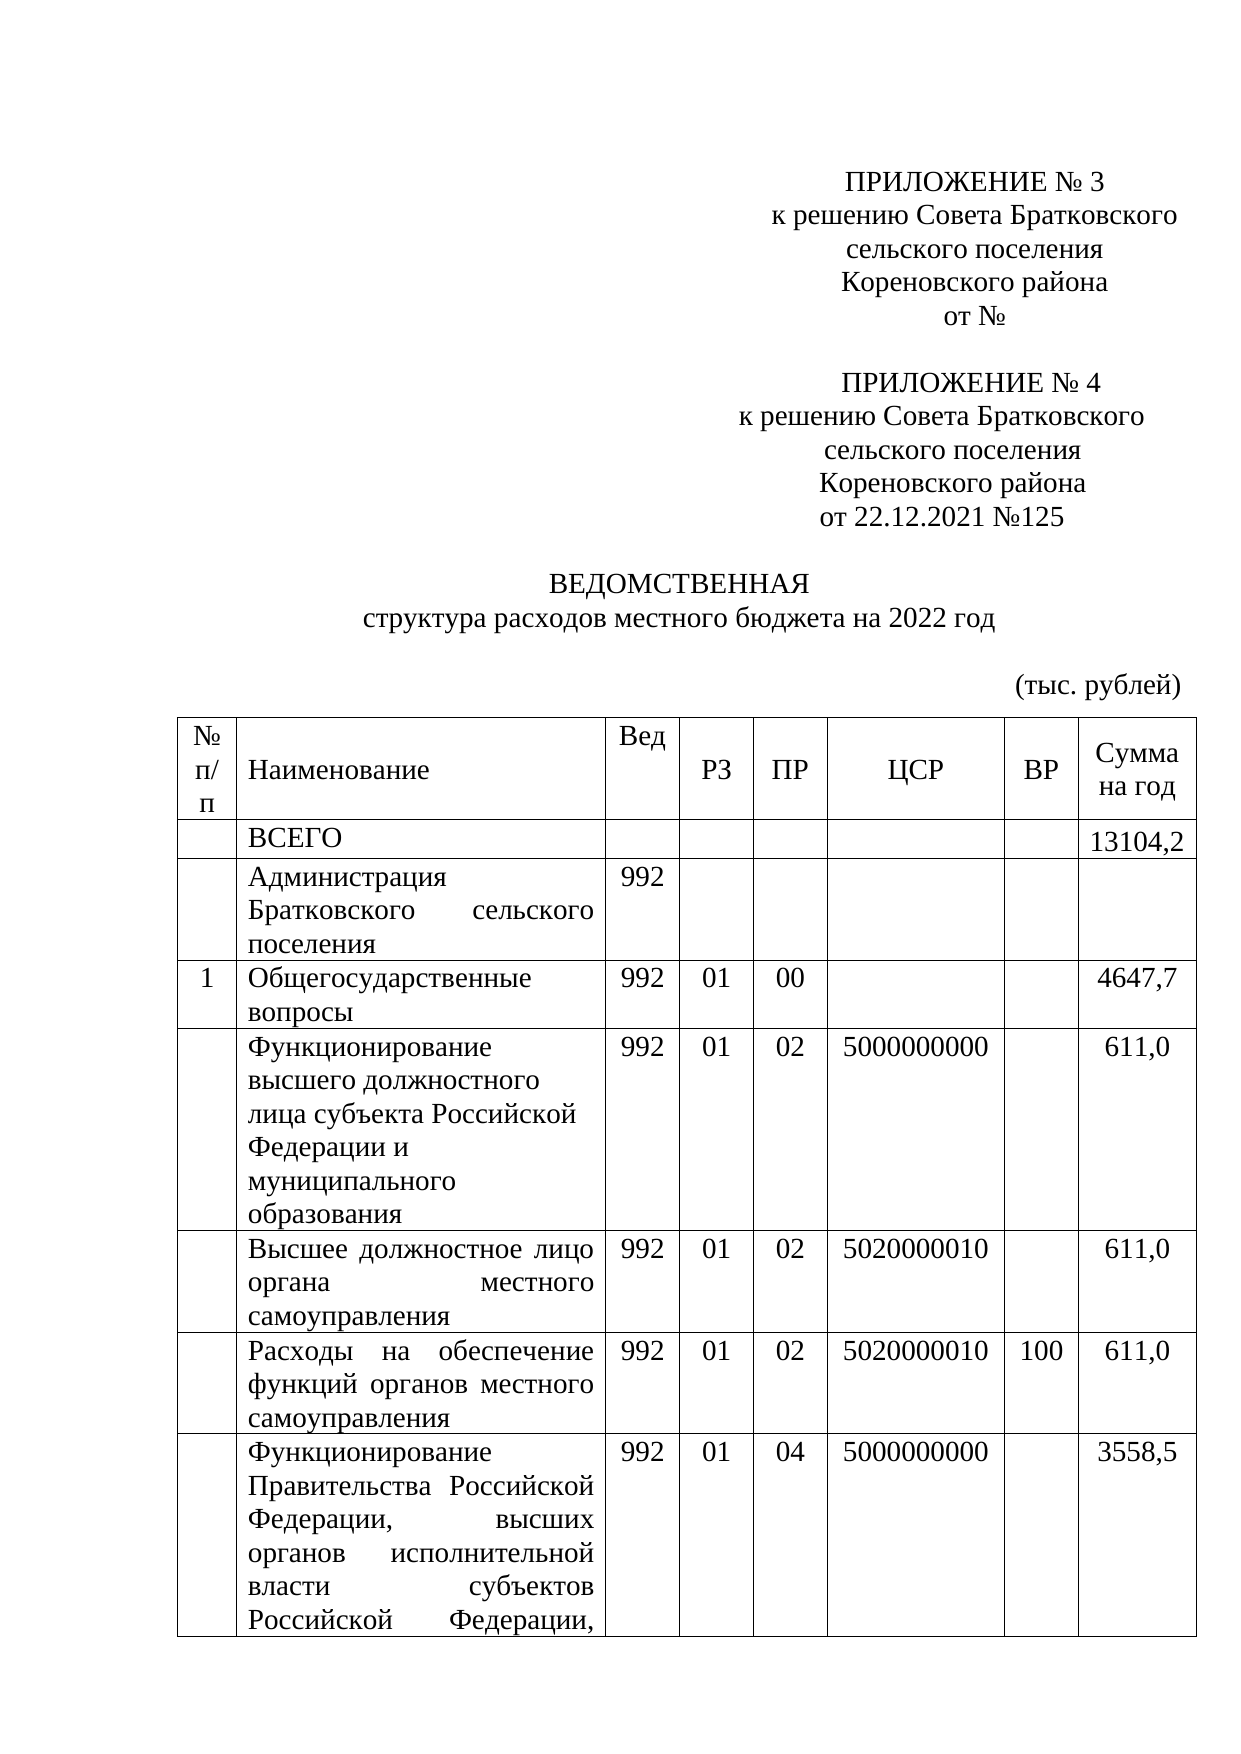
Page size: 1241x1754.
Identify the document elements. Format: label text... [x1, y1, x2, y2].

table_cell 611,0 [1079, 1333, 1196, 1433]
table_cell 992 [606, 1333, 679, 1433]
table_cell 5000000000 [828, 1029, 1004, 1230]
table_cell 02 [754, 1029, 827, 1230]
table_cell 5020000010 [828, 1333, 1004, 1433]
text (тыс. рублей) [177, 667, 1181, 700]
table_cell 992 [606, 859, 679, 959]
table_cell 5000000000 [828, 1434, 1004, 1636]
table_cell 01 [680, 1029, 753, 1230]
table_header ВР [1005, 718, 1078, 819]
table_cell Администрация Братковского сельского поселения [237, 859, 605, 959]
table_cell 02 [754, 1231, 827, 1332]
table_cell Общегосударственные вопросы [237, 961, 605, 1028]
table_cell 02 [754, 1333, 827, 1433]
text от 22.12.2021 №125 [177, 499, 1181, 533]
table_cell 5020000010 [828, 1231, 1004, 1332]
text Кореновского района [177, 466, 1181, 499]
table_cell [680, 859, 753, 959]
table_cell 100 [1005, 1333, 1078, 1433]
table_cell [1005, 1029, 1078, 1230]
table_cell [1005, 1434, 1078, 1636]
table_cell [1079, 859, 1196, 959]
table_cell 01 [680, 1231, 753, 1332]
text Кореновского района [177, 264, 1181, 298]
table_header Вед [606, 718, 679, 819]
text сельского поселения [177, 231, 1181, 264]
table_cell [178, 1029, 236, 1230]
table_cell [178, 859, 236, 959]
text от № [177, 298, 1181, 331]
table_cell 611,0 [1079, 1231, 1196, 1332]
table_cell [754, 820, 827, 858]
table_cell [178, 1333, 236, 1433]
table_cell Высшее должностное лицо органа местного самоуправления [237, 1231, 605, 1332]
table_header № п/п [178, 718, 236, 819]
text сельского поселения [177, 432, 1181, 466]
table_cell 992 [606, 961, 679, 1028]
table_header РЗ [680, 718, 753, 819]
table_cell [754, 859, 827, 959]
table_cell 992 [606, 1029, 679, 1230]
table_cell Функционирование высшего должностного лица субъекта Российской Федерации и муниципального образования [237, 1029, 605, 1230]
text к решению Совета Братковского [177, 398, 1181, 432]
table_cell [828, 820, 1004, 858]
table_cell [828, 961, 1004, 1028]
text структура расходов местного бюджета на 2022 год [177, 600, 1181, 633]
text к решению Совета Братковского [177, 197, 1181, 231]
table_cell 3558,5 [1079, 1434, 1196, 1636]
table_cell Расходы на обеспечение функций органов местного самоуправления [237, 1333, 605, 1433]
table_header Сумма на год [1079, 718, 1196, 819]
text ПРИЛОЖЕНИЕ № 4 [767, 365, 1181, 398]
table_cell [1005, 820, 1078, 858]
table_cell 992 [606, 1231, 679, 1332]
table_cell 992 [606, 1434, 679, 1636]
table_header ЦСР [828, 718, 1004, 819]
table_cell 13104,2 [1079, 820, 1196, 858]
table_cell [1005, 961, 1078, 1028]
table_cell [237, 1434, 605, 1636]
table_cell [178, 820, 236, 858]
table_header Наименование [237, 718, 605, 819]
table_cell [178, 1434, 236, 1636]
table_cell 1 [178, 961, 236, 1028]
table_cell [606, 820, 679, 858]
table_cell [1005, 1231, 1078, 1332]
table_header ПР [754, 718, 827, 819]
table_cell 01 [680, 961, 753, 1028]
text ПРИЛОЖЕНИЕ № 3 [177, 164, 1181, 197]
table_cell 01 [680, 1434, 753, 1636]
table_cell 01 [680, 1333, 753, 1433]
table_cell ВСЕГО [237, 820, 605, 858]
table_cell [680, 820, 753, 858]
table_cell [1005, 859, 1078, 959]
table_cell [828, 859, 1004, 959]
table_cell 611,0 [1079, 1029, 1196, 1230]
text ВЕДОМСТВЕННАЯ [177, 566, 1181, 600]
table_cell [178, 1231, 236, 1332]
table_cell 00 [754, 961, 827, 1028]
table_cell 4647,7 [1079, 961, 1196, 1028]
table_cell 04 [754, 1434, 827, 1636]
